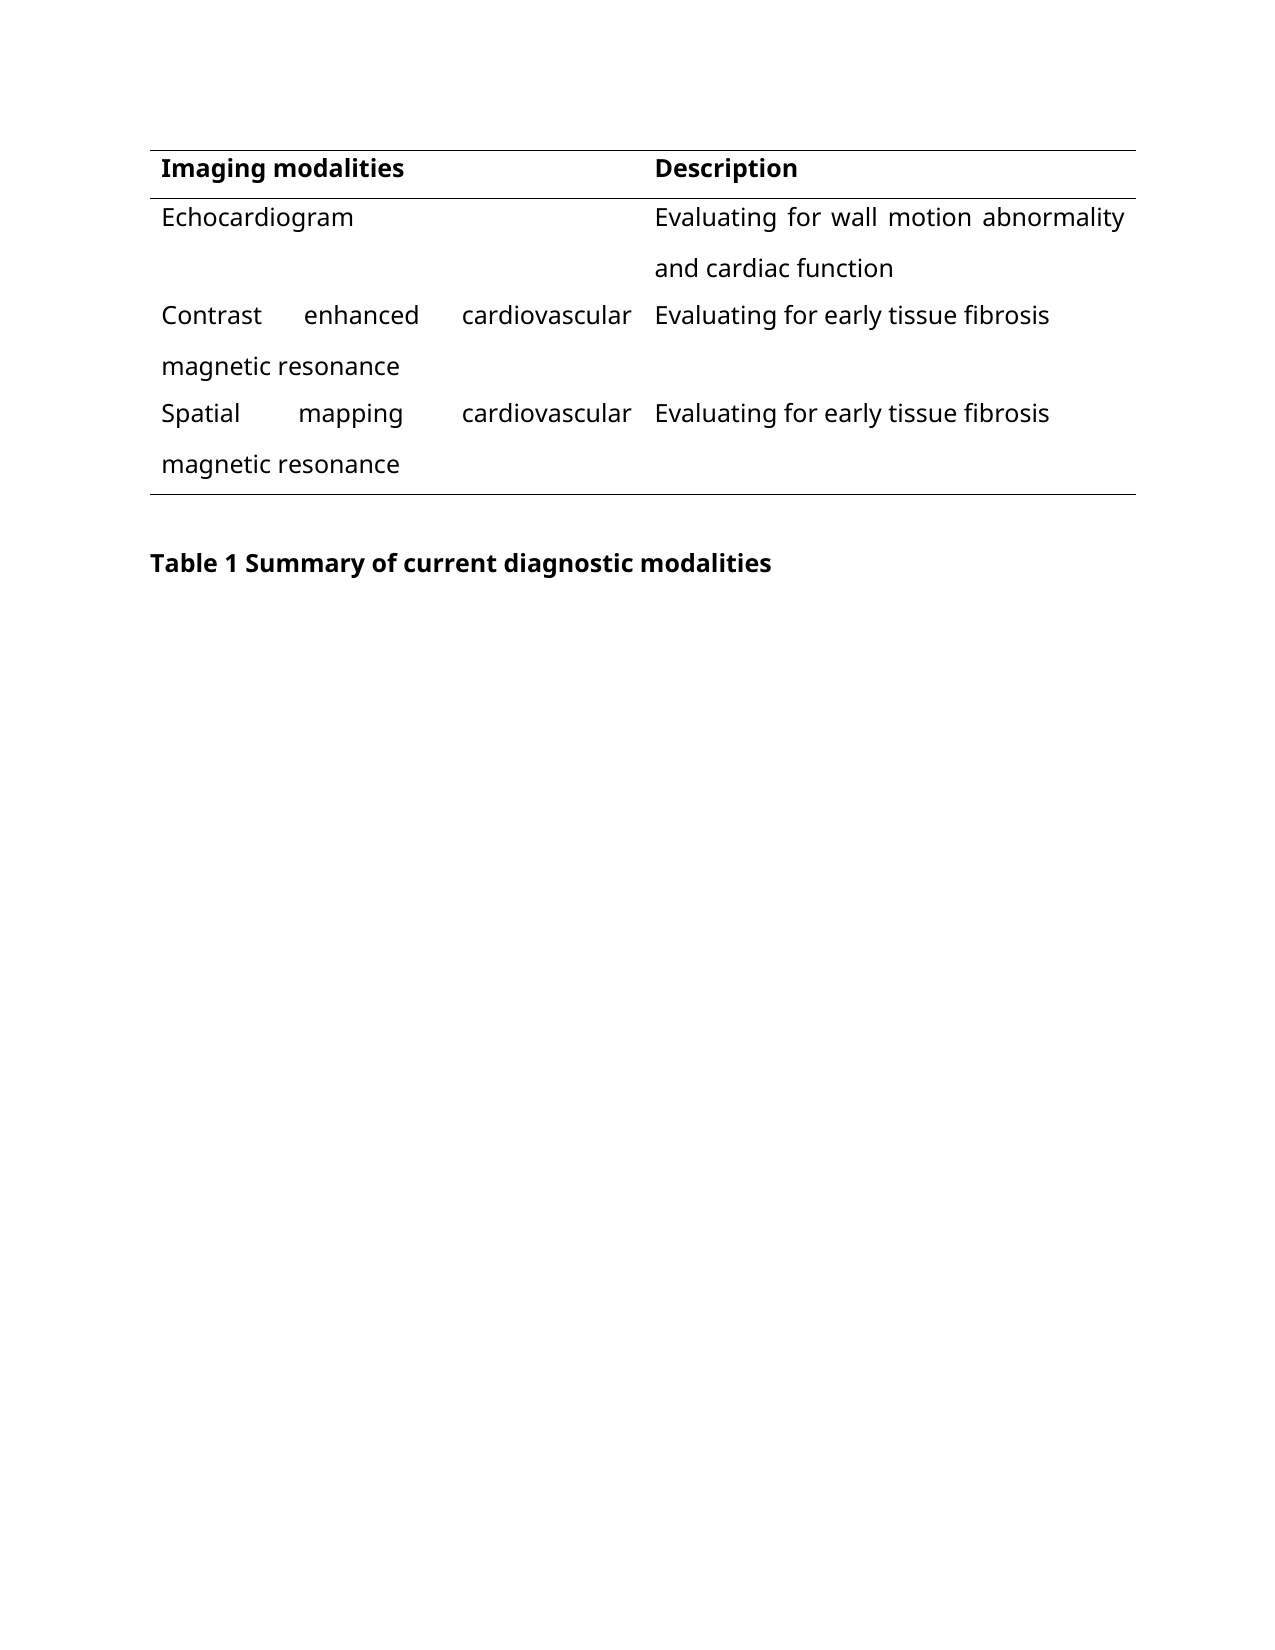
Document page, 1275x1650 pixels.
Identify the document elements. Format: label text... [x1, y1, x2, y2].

text Table 1 Summary of current diagnostic modalities [150, 546, 1125, 580]
table_cell Evaluating for early tissue fibrosis [643, 396, 1136, 494]
table_cell Contrast enhanced cardiovascular magnetic resonance [150, 298, 643, 396]
table_cell Evaluating for early tissue fibrosis [643, 298, 1136, 396]
table_cell Spatial mapping cardiovascular magnetic resonance [150, 396, 643, 494]
table_cell Evaluating for wall motion abnormality and cardiac function [643, 199, 1136, 297]
table_cell Echocardiogram [150, 199, 643, 297]
table_header Imaging modalities [150, 151, 643, 198]
table_header Description [643, 151, 1136, 198]
